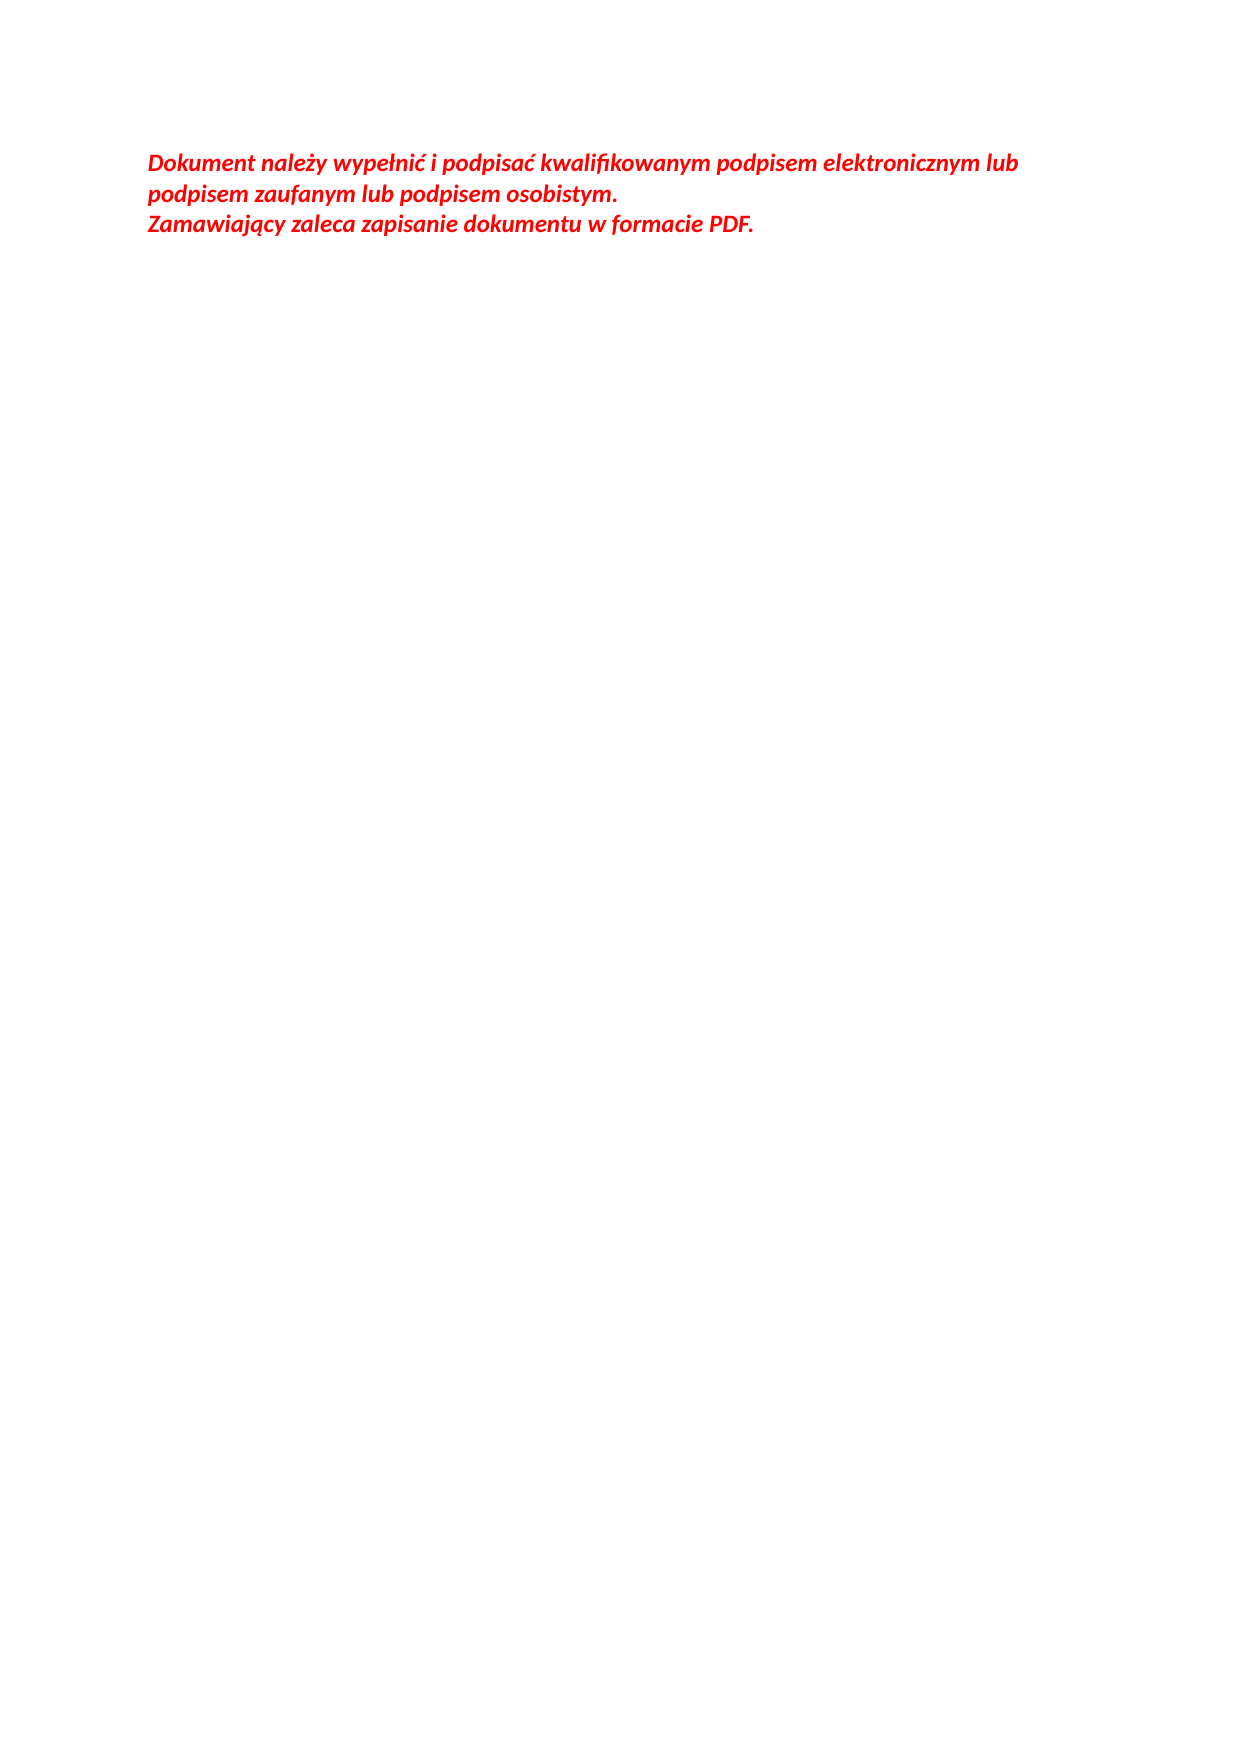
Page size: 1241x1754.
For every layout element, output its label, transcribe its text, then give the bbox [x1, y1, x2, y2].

text Dokument należy wypełnić i podpisać kwalifikowanym podpisem elektronicznym lub podpisem zaufanym lub podpisem osobistym. [148, 148, 1093, 209]
text Zamawiający zaleca zapisanie dokumentu w formacie PDF. [148, 209, 1093, 239]
